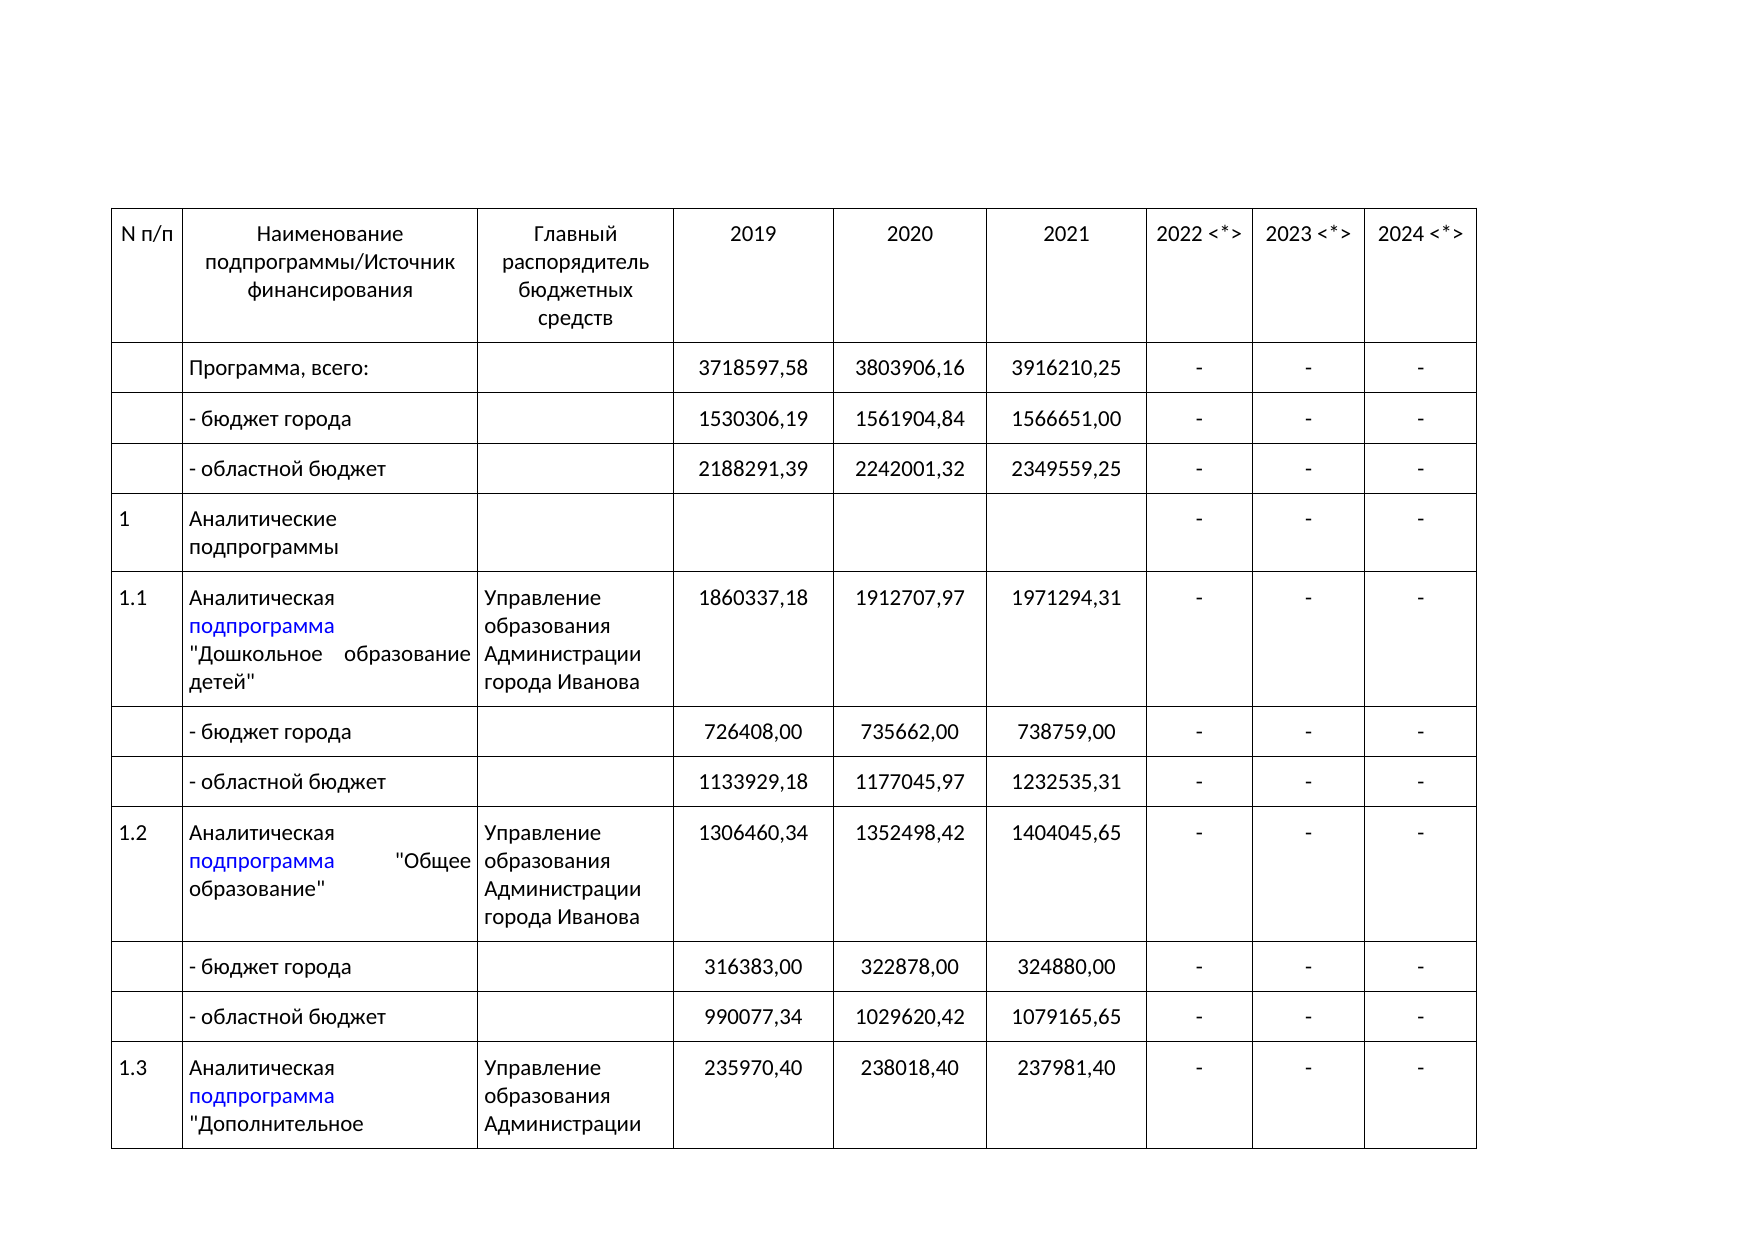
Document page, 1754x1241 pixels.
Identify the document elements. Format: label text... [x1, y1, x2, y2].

table_cell 738759,00 [987, 707, 1146, 756]
table_cell 1.2 [112, 807, 182, 941]
table_cell - [1147, 1042, 1252, 1147]
table_cell - [1147, 707, 1252, 756]
table_header Наименование подпрограммы/Источник финансирования [183, 209, 477, 342]
table_cell Программа, всего: [183, 343, 477, 392]
table_cell [112, 707, 182, 756]
table_cell - [1365, 757, 1476, 806]
table_cell [478, 992, 673, 1041]
table_cell [112, 444, 182, 493]
table_cell Аналитическая подпрограмма "Дошкольное образование детей" [183, 572, 477, 706]
table_cell 3916210,25 [987, 343, 1146, 392]
table_cell [478, 707, 673, 756]
table_cell - [1147, 494, 1252, 571]
table_cell 1404045,65 [987, 807, 1146, 941]
table_header 2024 <*> [1365, 209, 1476, 342]
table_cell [183, 1042, 477, 1147]
table_cell - [1253, 942, 1364, 991]
table_cell 2188291,39 [674, 444, 833, 493]
table_cell - [1253, 444, 1364, 493]
table_cell 1352498,42 [834, 807, 986, 941]
table_cell - областной бюджет [183, 757, 477, 806]
table_cell [112, 992, 182, 1041]
table_cell - [1253, 343, 1364, 392]
table_cell [478, 343, 673, 392]
table_cell - [1365, 707, 1476, 756]
table_cell [112, 942, 182, 991]
table_cell 1860337,18 [674, 572, 833, 706]
table_cell 3718597,58 [674, 343, 833, 392]
table_cell 3803906,16 [834, 343, 986, 392]
table_cell Управление образования Администрации города Иванова [478, 807, 673, 941]
table_header 2019 [674, 209, 833, 342]
table_cell [112, 393, 182, 442]
table_cell [478, 757, 673, 806]
table_cell - [1147, 942, 1252, 991]
table_cell - областной бюджет [183, 992, 477, 1041]
table_cell - бюджет города [183, 707, 477, 756]
table_cell 322878,00 [834, 942, 986, 991]
table_cell 235970,40 [674, 1042, 833, 1147]
table_cell - бюджет города [183, 393, 477, 442]
table_cell - [1253, 807, 1364, 941]
table_cell 726408,00 [674, 707, 833, 756]
table_cell [112, 757, 182, 806]
table_cell - [1253, 1042, 1364, 1147]
table_cell 1530306,19 [674, 393, 833, 442]
table_cell - [1253, 393, 1364, 442]
table_header 2022 <*> [1147, 209, 1252, 342]
table_cell 1079165,65 [987, 992, 1146, 1041]
table_cell - [1365, 572, 1476, 706]
table_header N п/п [112, 209, 182, 342]
table_cell [478, 494, 673, 571]
table_cell - [1365, 942, 1476, 991]
table_cell - [1365, 494, 1476, 571]
table_cell Аналитическая подпрограмма "Общее образование" [183, 807, 477, 941]
table_cell 238018,40 [834, 1042, 986, 1147]
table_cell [478, 1042, 673, 1147]
table_cell Управление образования Администрации города Иванова [478, 572, 673, 706]
table_cell [112, 343, 182, 392]
table_cell - [1365, 807, 1476, 941]
table_cell [674, 494, 833, 571]
table_cell - [1253, 572, 1364, 706]
table_header 2023 <*> [1253, 209, 1364, 342]
table_cell - [1365, 393, 1476, 442]
table_cell [478, 393, 673, 442]
table_cell [834, 494, 986, 571]
table_cell 1.1 [112, 572, 182, 706]
table_cell 1561904,84 [834, 393, 986, 442]
table_cell - [1147, 572, 1252, 706]
table_cell - [1147, 393, 1252, 442]
table_cell - [1365, 992, 1476, 1041]
table_cell 324880,00 [987, 942, 1146, 991]
table_cell 1.3 [112, 1042, 182, 1147]
table_cell - областной бюджет [183, 444, 477, 493]
table_cell - [1147, 444, 1252, 493]
table_cell 1912707,97 [834, 572, 986, 706]
table_cell - бюджет города [183, 942, 477, 991]
table_cell 1029620,42 [834, 992, 986, 1041]
table_cell [478, 444, 673, 493]
table_cell 1177045,97 [834, 757, 986, 806]
table_cell - [1253, 757, 1364, 806]
table_cell [478, 942, 673, 991]
table_cell 990077,34 [674, 992, 833, 1041]
table_cell - [1147, 757, 1252, 806]
table_cell 2349559,25 [987, 444, 1146, 493]
table_cell 735662,00 [834, 707, 986, 756]
table_cell - [1365, 444, 1476, 493]
table_cell 1232535,31 [987, 757, 1146, 806]
table_header 2020 [834, 209, 986, 342]
table_header Главный распорядитель бюджетных средств [478, 209, 673, 342]
table_cell - [1253, 992, 1364, 1041]
table_header 2021 [987, 209, 1146, 342]
table_cell - [1365, 343, 1476, 392]
table_cell 2242001,32 [834, 444, 986, 493]
table_cell - [1147, 343, 1252, 392]
table_cell 1566651,00 [987, 393, 1146, 442]
table_cell 1971294,31 [987, 572, 1146, 706]
table_cell - [1253, 494, 1364, 571]
table_cell Аналитические подпрограммы [183, 494, 477, 571]
table_cell 1306460,34 [674, 807, 833, 941]
table_cell 316383,00 [674, 942, 833, 991]
table_cell - [1253, 707, 1364, 756]
table_cell 1 [112, 494, 182, 571]
table_cell [987, 494, 1146, 571]
table_cell - [1365, 1042, 1476, 1147]
table_cell - [1147, 807, 1252, 941]
table_cell 1133929,18 [674, 757, 833, 806]
table_cell - [1147, 992, 1252, 1041]
table_cell 237981,40 [987, 1042, 1146, 1147]
